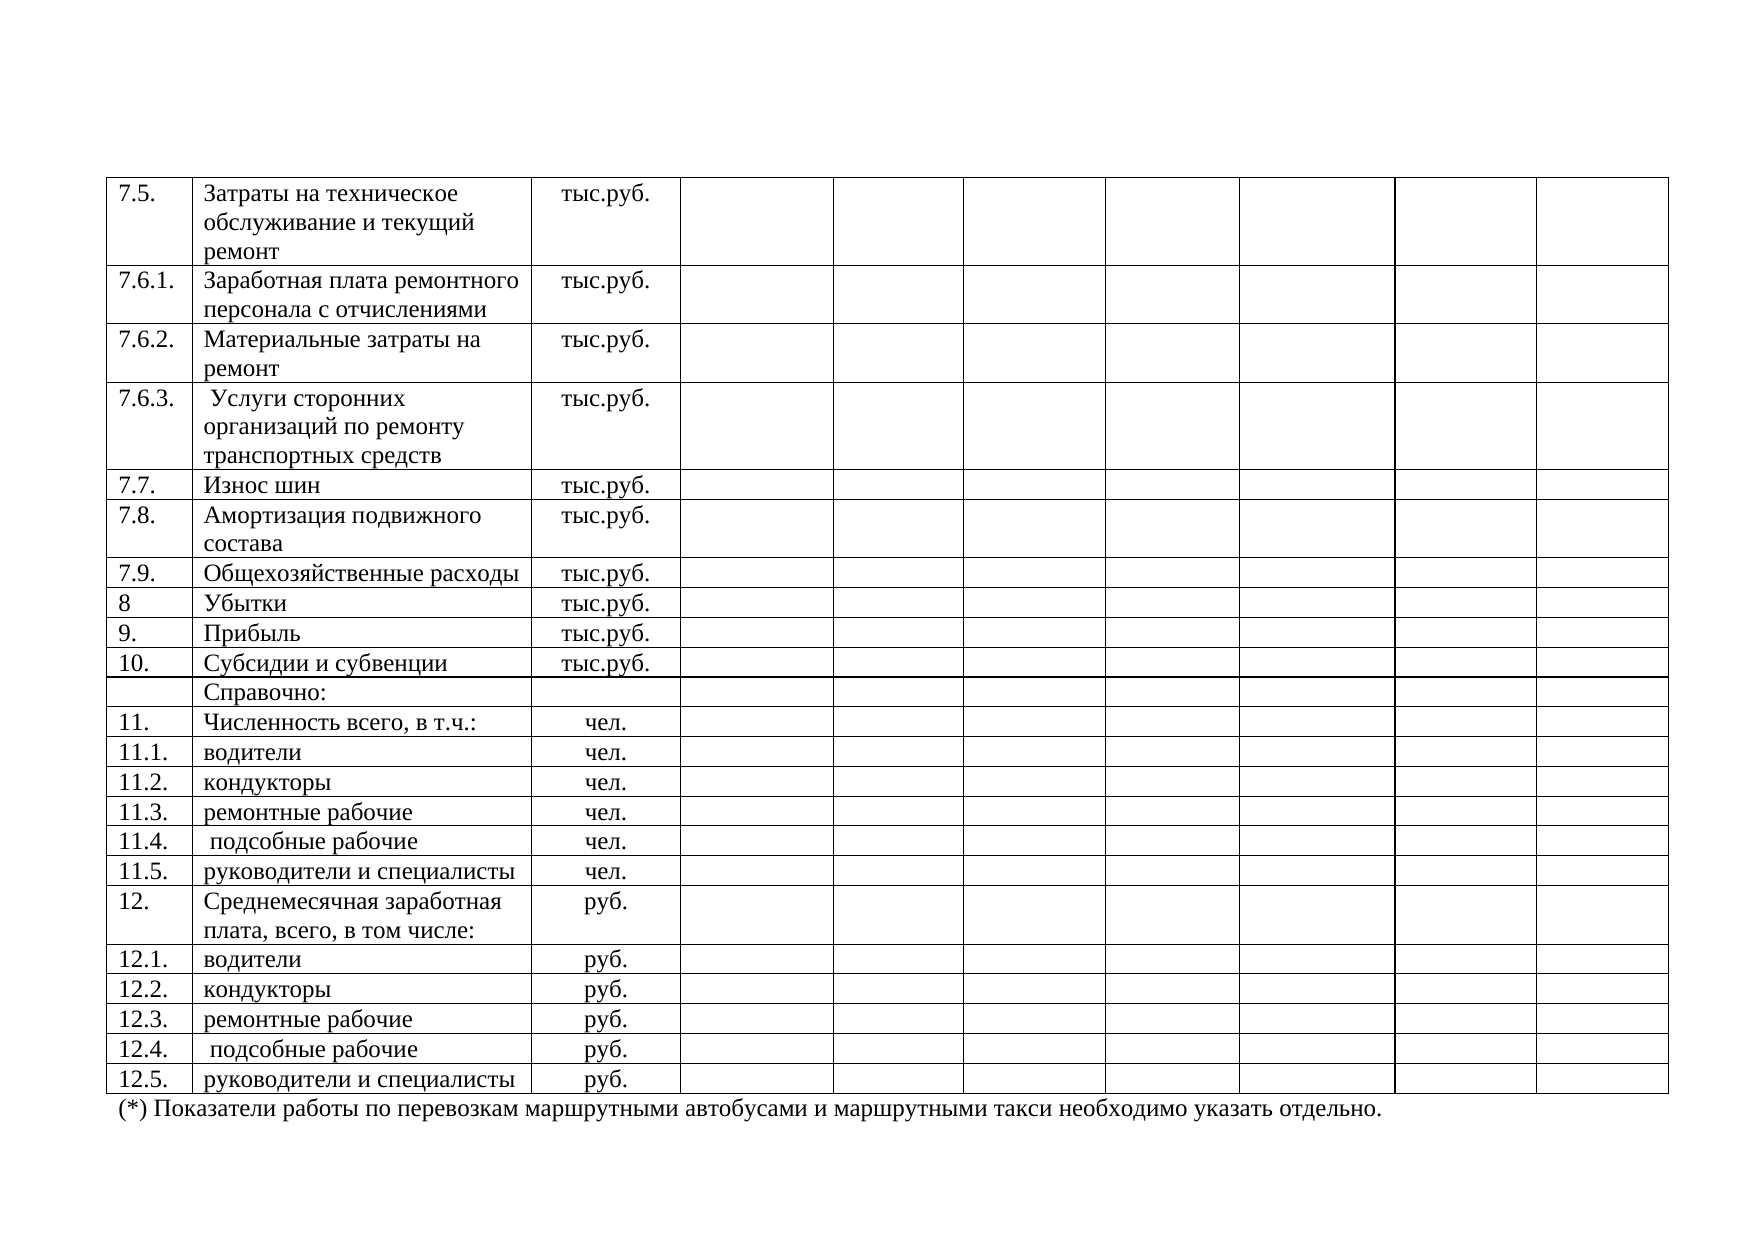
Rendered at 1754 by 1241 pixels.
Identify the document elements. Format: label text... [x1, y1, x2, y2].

table_cell [1537, 1064, 1668, 1092]
table_cell ремонтные рабочие [193, 1004, 531, 1033]
table_cell [1537, 707, 1668, 736]
table_cell 7.6.1. [107, 266, 192, 323]
table_cell [1106, 266, 1239, 323]
table_cell [964, 470, 1105, 499]
table_cell [1106, 324, 1239, 382]
table_cell [1106, 797, 1239, 825]
table_cell [1537, 324, 1668, 382]
table_cell [1396, 826, 1536, 855]
table_cell [681, 1064, 833, 1092]
table_cell [834, 974, 963, 1003]
table_cell Услуги сторонних организаций по ремонту транспортных средств [193, 383, 531, 469]
table_cell [1106, 886, 1239, 943]
table_cell [964, 856, 1105, 885]
table_cell [964, 767, 1105, 796]
table_cell [1240, 797, 1394, 825]
table_cell [1396, 324, 1536, 382]
table_cell [1240, 974, 1394, 1003]
table_cell [1106, 618, 1239, 647]
table_cell [834, 1004, 963, 1033]
text (*) Показатели работы по перевозкам маршрутными автобусами и маршрутными такси необходимо указать отдельно. [118, 1094, 1639, 1122]
table_cell [681, 383, 833, 469]
table_cell Материальные затраты на ремонт [193, 324, 531, 382]
table_cell [834, 797, 963, 825]
table_cell [1240, 324, 1394, 382]
table_cell [1396, 707, 1536, 736]
table_cell [1396, 1034, 1536, 1063]
table_cell [1240, 266, 1394, 323]
table_cell [1537, 266, 1668, 323]
table_cell [964, 618, 1105, 647]
table_cell [1537, 178, 1668, 264]
table_cell 12.3. [107, 1004, 192, 1033]
table_cell [681, 797, 833, 825]
table_cell Справочно: [193, 678, 531, 706]
table_cell [1537, 945, 1668, 973]
table_cell кондукторы [193, 767, 531, 796]
table_cell 11.1. [107, 737, 192, 766]
table_cell [964, 648, 1105, 676]
table_cell 7.5. [107, 178, 192, 264]
table_cell [1240, 618, 1394, 647]
table_cell [1396, 1064, 1536, 1092]
table_cell подсобные рабочие [193, 826, 531, 855]
table_cell [1106, 558, 1239, 587]
table_cell [1240, 648, 1394, 676]
table_cell Среднемесячная заработная плата, всего, в том числе: [193, 886, 531, 943]
table_cell [1240, 1064, 1394, 1092]
table_cell [1106, 648, 1239, 676]
table_cell [1537, 588, 1668, 617]
table_cell [834, 588, 963, 617]
table_cell [964, 1034, 1105, 1063]
table_cell руб. [532, 1004, 680, 1033]
table_cell [834, 618, 963, 647]
table_cell [681, 266, 833, 323]
table_cell [681, 324, 833, 382]
table_cell [681, 856, 833, 885]
table_cell Убытки [193, 588, 531, 617]
table_cell [834, 767, 963, 796]
table_cell 11.3. [107, 797, 192, 825]
table_cell [681, 767, 833, 796]
table_cell [1106, 826, 1239, 855]
table_cell [1396, 500, 1536, 557]
table_cell [1396, 383, 1536, 469]
table_cell [964, 826, 1105, 855]
table_cell [1106, 707, 1239, 736]
table_cell [964, 178, 1105, 264]
table_cell тыс.руб. [532, 324, 680, 382]
table_cell руб. [532, 1064, 680, 1092]
table_cell руководители и специалисты [193, 1064, 531, 1092]
table_cell [834, 266, 963, 323]
table_cell [1396, 588, 1536, 617]
table_cell [1537, 678, 1668, 706]
table_cell [964, 1064, 1105, 1092]
table_cell [834, 826, 963, 855]
table_cell [1240, 558, 1394, 587]
table_cell чел. [532, 826, 680, 855]
table_cell [1537, 974, 1668, 1003]
table_cell [681, 1004, 833, 1033]
table_cell [1537, 1034, 1668, 1063]
table_cell [1240, 945, 1394, 973]
table_cell тыс.руб. [532, 178, 680, 264]
table_cell [1106, 856, 1239, 885]
table_cell [964, 797, 1105, 825]
table_cell [681, 470, 833, 499]
table_cell [1106, 1064, 1239, 1092]
table_cell 7.6.3. [107, 383, 192, 469]
table_cell [1537, 500, 1668, 557]
table_cell [1240, 500, 1394, 557]
table_cell [1240, 1034, 1394, 1063]
table_cell 8 [107, 588, 192, 617]
table_cell Общехозяйственные расходы [193, 558, 531, 587]
table_cell 9. [107, 618, 192, 647]
table_cell [834, 886, 963, 943]
table_cell [681, 974, 833, 1003]
table_cell [1537, 618, 1668, 647]
table_cell [1537, 737, 1668, 766]
table_cell [681, 826, 833, 855]
table_cell 11.2. [107, 767, 192, 796]
table_cell [681, 558, 833, 587]
table_cell [681, 500, 833, 557]
table_cell Амортизация подвижного состава [193, 500, 531, 557]
table_cell [1240, 588, 1394, 617]
table_cell 7.9. [107, 558, 192, 587]
table_cell [1106, 178, 1239, 264]
table_cell [1240, 767, 1394, 796]
table_cell 12. [107, 886, 192, 943]
table_cell [964, 266, 1105, 323]
table_cell [964, 945, 1105, 973]
table_cell [964, 324, 1105, 382]
table_cell [1396, 470, 1536, 499]
table_cell чел. [532, 767, 680, 796]
table_cell [1396, 974, 1536, 1003]
table_cell 7.7. [107, 470, 192, 499]
table_cell [1537, 470, 1668, 499]
table_cell [1106, 1004, 1239, 1033]
table_cell чел. [532, 737, 680, 766]
table_cell [964, 678, 1105, 706]
table_cell Затраты на техническое обслуживание и текущий ремонт [193, 178, 531, 264]
table_cell руб. [532, 886, 680, 943]
table_cell [681, 178, 833, 264]
table_cell [1537, 886, 1668, 943]
table_cell [834, 470, 963, 499]
table_cell [107, 678, 192, 706]
table_cell [681, 618, 833, 647]
table_cell [1106, 974, 1239, 1003]
table_cell [1396, 767, 1536, 796]
table_cell [1240, 178, 1394, 264]
table_cell [964, 737, 1105, 766]
table_cell 11. [107, 707, 192, 736]
table_cell [681, 886, 833, 943]
table_cell [1537, 767, 1668, 796]
table_cell [1396, 856, 1536, 885]
table_cell [1537, 1004, 1668, 1033]
table_cell водители [193, 945, 531, 973]
table_cell [681, 678, 833, 706]
table_cell [834, 737, 963, 766]
table_cell [1106, 1034, 1239, 1063]
table_cell [1396, 886, 1536, 943]
table_cell руб. [532, 1034, 680, 1063]
table_cell [834, 500, 963, 557]
table_cell [1240, 707, 1394, 736]
table_cell кондукторы [193, 974, 531, 1003]
table_cell [1537, 797, 1668, 825]
table_cell ремонтные рабочие [193, 797, 531, 825]
table_cell 12.1. [107, 945, 192, 973]
table_cell тыс.руб. [532, 588, 680, 617]
table_cell [1240, 383, 1394, 469]
table_cell [964, 886, 1105, 943]
table_cell [1537, 383, 1668, 469]
table_cell руб. [532, 945, 680, 973]
table_cell чел. [532, 797, 680, 825]
table_cell [1396, 618, 1536, 647]
table_cell руководители и специалисты [193, 856, 531, 885]
table_cell [1240, 470, 1394, 499]
table_cell [834, 707, 963, 736]
table_cell [834, 945, 963, 973]
table_cell [1537, 826, 1668, 855]
table_cell 7.8. [107, 500, 192, 557]
table_cell водители [193, 737, 531, 766]
table_cell 11.5. [107, 856, 192, 885]
table_cell тыс.руб. [532, 500, 680, 557]
table_cell Заработная плата ремонтного персонала с отчислениями [193, 266, 531, 323]
table_cell [834, 648, 963, 676]
table_cell тыс.руб. [532, 558, 680, 587]
table_cell [1396, 678, 1536, 706]
table_cell [1537, 558, 1668, 587]
table_cell [681, 1034, 833, 1063]
table_cell [1396, 1004, 1536, 1033]
table_cell [834, 324, 963, 382]
table_cell [834, 1034, 963, 1063]
table_cell [1537, 648, 1668, 676]
table_cell тыс.руб. [532, 648, 680, 676]
table_cell [834, 1064, 963, 1092]
table_cell чел. [532, 707, 680, 736]
table_cell [681, 737, 833, 766]
table_cell руб. [532, 974, 680, 1003]
table_cell Прибыль [193, 618, 531, 647]
table_cell [1240, 856, 1394, 885]
table_cell [834, 856, 963, 885]
table_cell [1240, 678, 1394, 706]
table_cell [681, 648, 833, 676]
table_cell [681, 588, 833, 617]
table_cell 7.6.2. [107, 324, 192, 382]
table_cell [964, 558, 1105, 587]
table_cell Численность всего, в т.ч.: [193, 707, 531, 736]
table_cell 10. [107, 648, 192, 676]
table_cell [1106, 470, 1239, 499]
table_cell [1396, 178, 1536, 264]
table_cell чел. [532, 856, 680, 885]
table_cell [681, 707, 833, 736]
table_cell [834, 178, 963, 264]
table_cell [1240, 1004, 1394, 1033]
table_cell [1396, 945, 1536, 973]
table_cell Износ шин [193, 470, 531, 499]
table_cell [1240, 737, 1394, 766]
table_cell тыс.руб. [532, 266, 680, 323]
table_cell [681, 945, 833, 973]
table_cell [834, 383, 963, 469]
table_cell [1537, 856, 1668, 885]
table_cell [964, 1004, 1105, 1033]
table_cell [1106, 383, 1239, 469]
table_cell [1106, 500, 1239, 557]
table_cell тыс.руб. [532, 470, 680, 499]
table_cell тыс.руб. [532, 618, 680, 647]
table_cell [834, 558, 963, 587]
table_cell 12.4. [107, 1034, 192, 1063]
table_cell 12.5. [107, 1064, 192, 1092]
table_cell [1106, 678, 1239, 706]
table_cell [964, 588, 1105, 617]
table_cell [1240, 826, 1394, 855]
table_cell [1396, 797, 1536, 825]
table_cell [964, 707, 1105, 736]
table_cell [1396, 648, 1536, 676]
table_cell 11.4. [107, 826, 192, 855]
table_cell подсобные рабочие [193, 1034, 531, 1063]
table_cell [1396, 558, 1536, 587]
table_cell [1396, 266, 1536, 323]
table_cell [1396, 737, 1536, 766]
table_cell [834, 678, 963, 706]
table_cell [1106, 767, 1239, 796]
table_cell [964, 383, 1105, 469]
table_cell [1106, 737, 1239, 766]
table_cell 12.2. [107, 974, 192, 1003]
table_cell тыс.руб. [532, 383, 680, 469]
table_cell [1240, 886, 1394, 943]
table_cell [964, 974, 1105, 1003]
table_cell Субсидии и субвенции [193, 648, 531, 676]
table_cell [1106, 588, 1239, 617]
table_cell [1106, 945, 1239, 973]
table_cell [964, 500, 1105, 557]
table_cell [532, 678, 680, 706]
